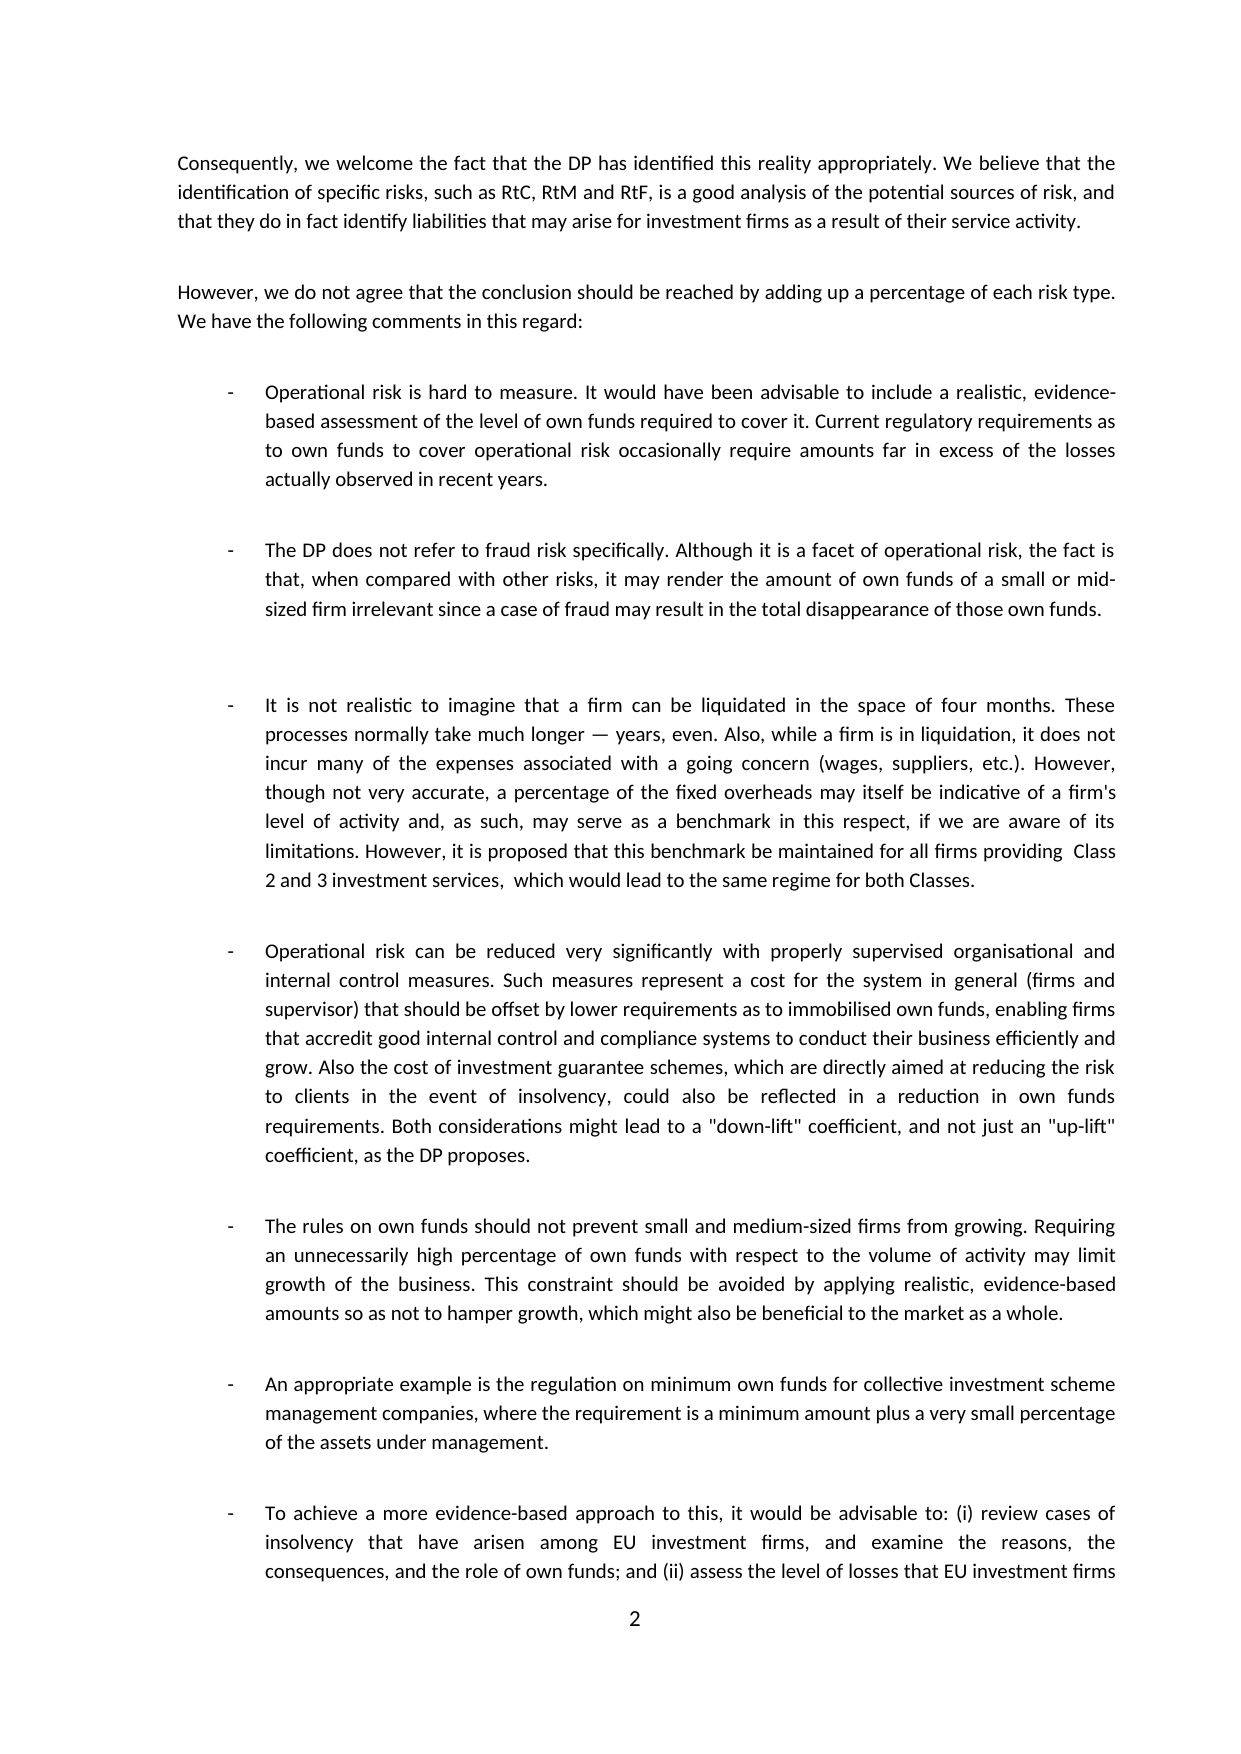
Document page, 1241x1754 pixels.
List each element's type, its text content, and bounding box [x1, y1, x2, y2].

list The DP does not refer to fraud risk specifically. Although it is a facet of operational risk, the fact is that, when compared with other risks, it may render the amount of own funds of a small or mid-sized firm irrelevant since a case of fraud may result in the total disappearance of those own funds. [227, 537, 1117, 621]
list An appropriate example is the regulation on minimum own funds for collective investment scheme management companies, where the requirement is a minimum amount plus a very small percentage of the assets under management. [227, 1371, 1117, 1455]
list Operational risk is hard to measure. It would have been advisable to include a realistic, evidence-based assessment of the level of own funds required to cover it. Current regulatory requirements as to own funds to cover operational risk occasionally require amounts far in excess of the losses actually observed in recent years. [227, 379, 1117, 492]
list The rules on own funds should not prevent small and medium-sized firms from growing. Requiring an unnecessarily high percentage of own funds with respect to the volume of activity may limit growth of the business. This constraint should be avoided by applying realistic, evidence-based amounts so as not to hamper growth, which might also be beneficial to the market as a whole. [227, 1213, 1117, 1326]
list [227, 1500, 1117, 1584]
text However, we do not agree that the conclusion should be reached by adding up a percentage of each risk type. We have the following comments in this regard: [177, 279, 1117, 334]
text Consequently, we welcome the fact that the DP has identified this reality appropriately. We believe that the identification of specific risks, such as RtC, RtM and RtF, is a good analysis of the potential sources of risk, and that they do in fact identify liabilities that may arise for investment firms as a result of their service activity. [177, 150, 1117, 234]
list Operational risk can be reduced very significantly with properly supervised organisational and internal control measures. Such measures represent a cost for the system in general (firms and supervisor) that should be offset by lower requirements as to immobilised own funds, enabling firms that accredit good internal control and compliance systems to conduct their business efficiently and grow. Also the cost of investment guarantee schemes, which are directly aimed at reducing the risk to clients in the event of insolvency, could also be reflected in a reduction in own funds requirements. Both considerations might lead to a "down-lift" coefficient, and not just an "up-lift" coefficient, as the DP proposes. [227, 938, 1117, 1167]
list It is not realistic to imagine that a firm can be liquidated in the space of four months. These processes normally take much longer — years, even. Also, while a firm is in liquidation, it does not incur many of the expenses associated with a going concern (wages, suppliers, etc.). However, though not very accurate, a percentage of the fixed overheads may itself be indicative of a firm's level of activity and, as such, may serve as a benchmark in this respect, if we are aware of its limitations. However, it is proposed that this benchmark be maintained for all firms providing Class 2 and 3 investment services, which would lead to the same regime for both Classes. [227, 692, 1117, 892]
